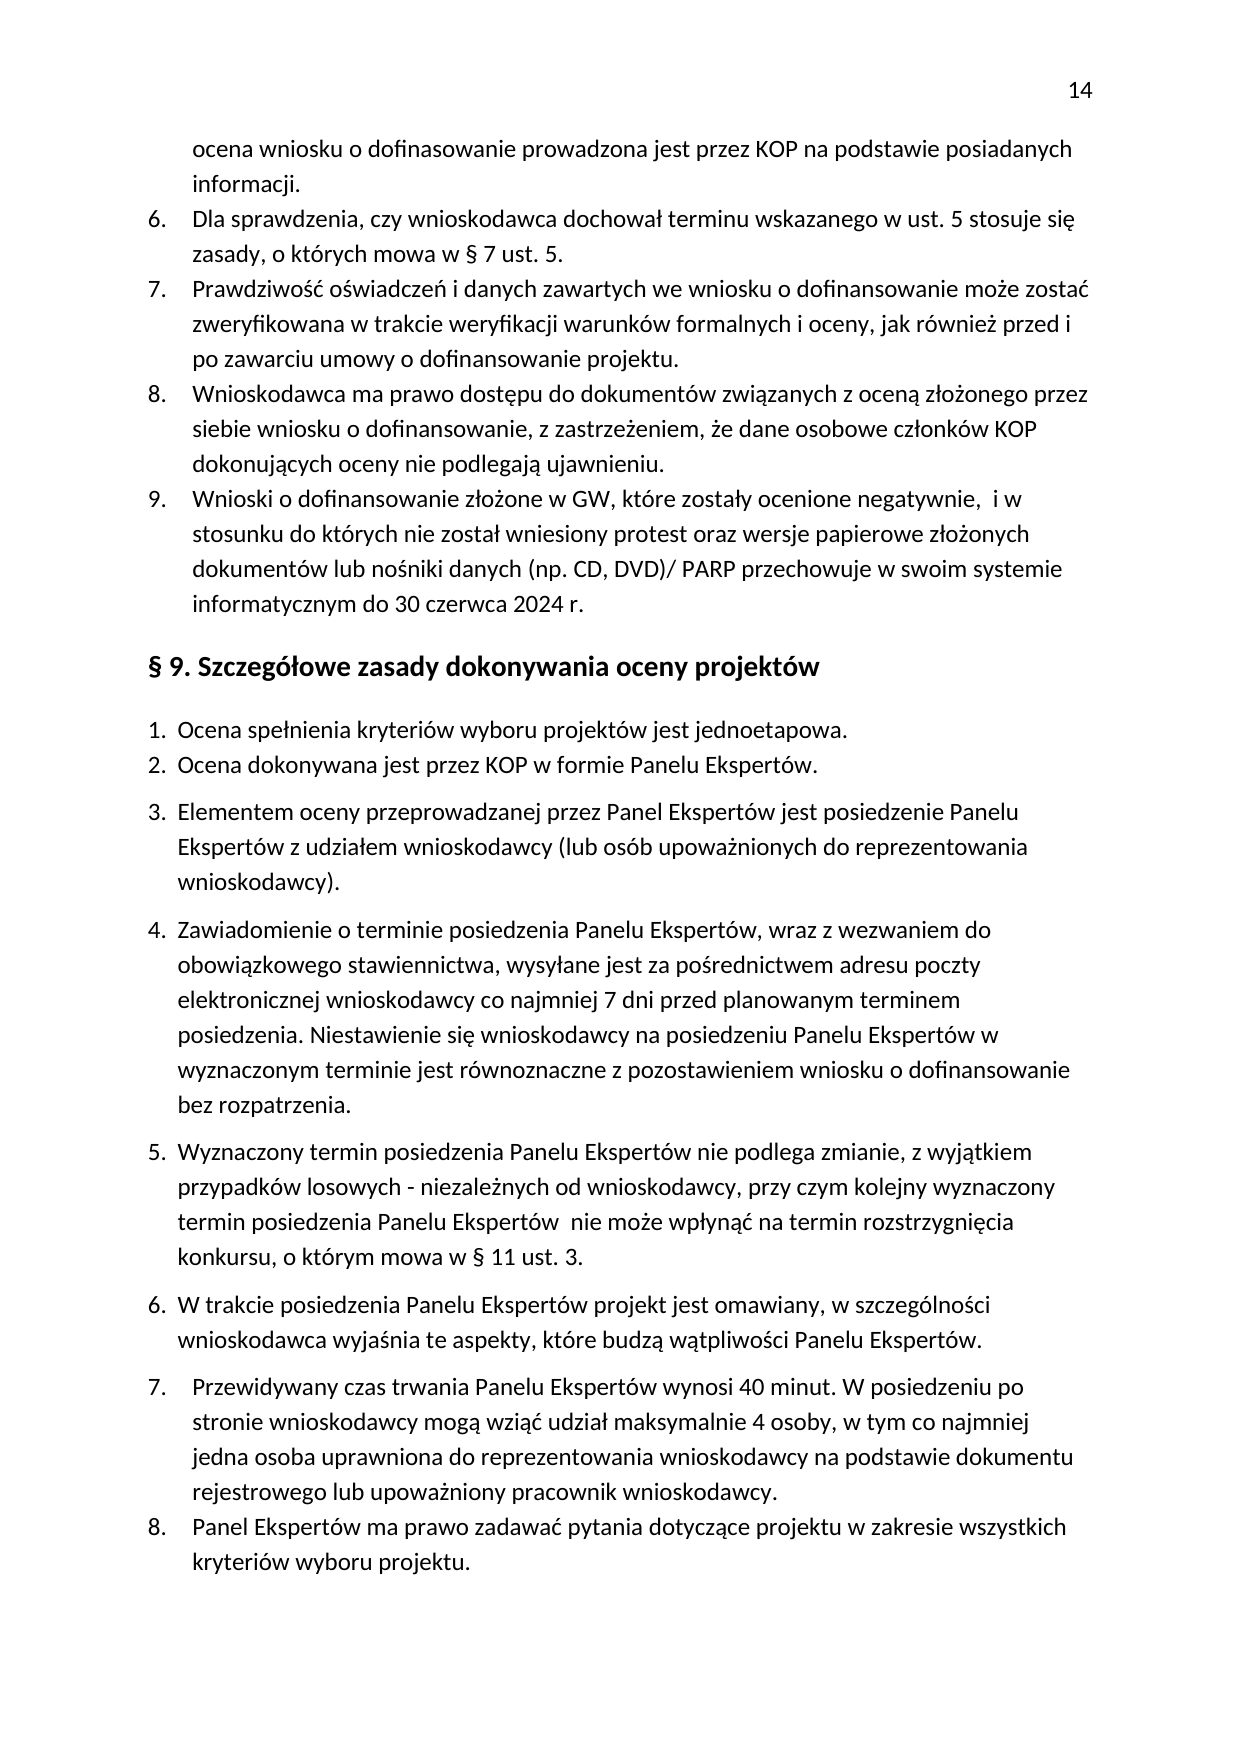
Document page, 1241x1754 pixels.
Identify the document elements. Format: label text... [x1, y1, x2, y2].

list Elementem oceny przeprowadzanej przez Panel Ekspertów jest posiedzenie Panelu Ekspertów z udziałem wnioskodawcy (lub osób upoważnionych do reprezentowania wnioskodawcy). [148, 797, 1092, 897]
list Ocena dokonywana jest przez KOP w formie Panelu Ekspertów. [148, 749, 1092, 779]
list Przewidywany czas trwania Panelu Ekspertów wynosi 40 minut. W posiedzeniu po stronie wnioskodawcy mogą wziąć udział maksymalnie 4 osoby, w tym co najmniej jedna osoba uprawniona do reprezentowania wnioskodawcy na podstawie dokumentu rejestrowego lub upoważniony pracownik wnioskodawcy. [148, 1372, 1092, 1507]
subtitle § 9. Szczegółowe zasady dokonywania oceny projektów [148, 648, 1092, 684]
list Zawiadomienie o terminie posiedzenia Panelu Ekspertów, wraz z wezwaniem do obowiązkowego stawiennictwa, wysyłane jest za pośrednictwem adresu poczty elektronicznej wnioskodawcy co najmniej 7 dni przed planowanym terminem posiedzenia. Niestawienie się wnioskodawcy na posiedzeniu Panelu Ekspertów w wyznaczonym terminie jest równoznaczne z pozostawieniem wniosku o dofinansowanie bez rozpatrzenia. [148, 914, 1092, 1119]
list Wnioskodawca ma prawo dostępu do dokumentów związanych z oceną złożonego przez siebie wniosku o dofinansowanie, z zastrzeżeniem, że dane osobowe członków KOP dokonujących oceny nie podlegają ujawnieniu. [148, 378, 1092, 479]
list Panel Ekspertów ma prawo zadawać pytania dotyczące projektu w zakresie wszystkich kryteriów wyboru projektu. [148, 1512, 1092, 1577]
list W trakcie posiedzenia Panelu Ekspertów projekt jest omawiany, w szczególności wnioskodawca wyjaśnia te aspekty, które budzą wątpliwości Panelu Ekspertów. [148, 1289, 1092, 1354]
list Prawdziwość oświadczeń i danych zawartych we wniosku o dofinansowanie może zostać zweryfikowana w trakcie weryfikacji warunków formalnych i oceny, jak również przed i po zawarciu umowy o dofinansowanie projektu. [148, 273, 1092, 374]
list Ocena spełnienia kryteriów wyboru projektów jest jednoetapowa. [148, 714, 1092, 744]
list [148, 133, 1092, 199]
list Wnioski o dofinansowanie złożone w GW, które zostały ocenione negatywnie, i w stosunku do których nie został wniesiony protest oraz wersje papierowe złożonych dokumentów lub nośniki danych (np. CD, DVD)/ PARP przechowuje w swoim systemie informatycznym do 30 czerwca 2024 r. [148, 483, 1092, 619]
list Wyznaczony termin posiedzenia Panelu Ekspertów nie podlega zmianie, z wyjątkiem przypadków losowych - niezależnych od wnioskodawcy, przy czym kolejny wyznaczony termin posiedzenia Panelu Ekspertów nie może wpłynąć na termin rozstrzygnięcia konkursu, o którym mowa w § 11 ust. 3. [148, 1137, 1092, 1272]
list Dla sprawdzenia, czy wnioskodawca dochował terminu wskazanego w ust. 5 stosuje się zasady, o których mowa w § 7 ust. 5. [148, 203, 1092, 269]
